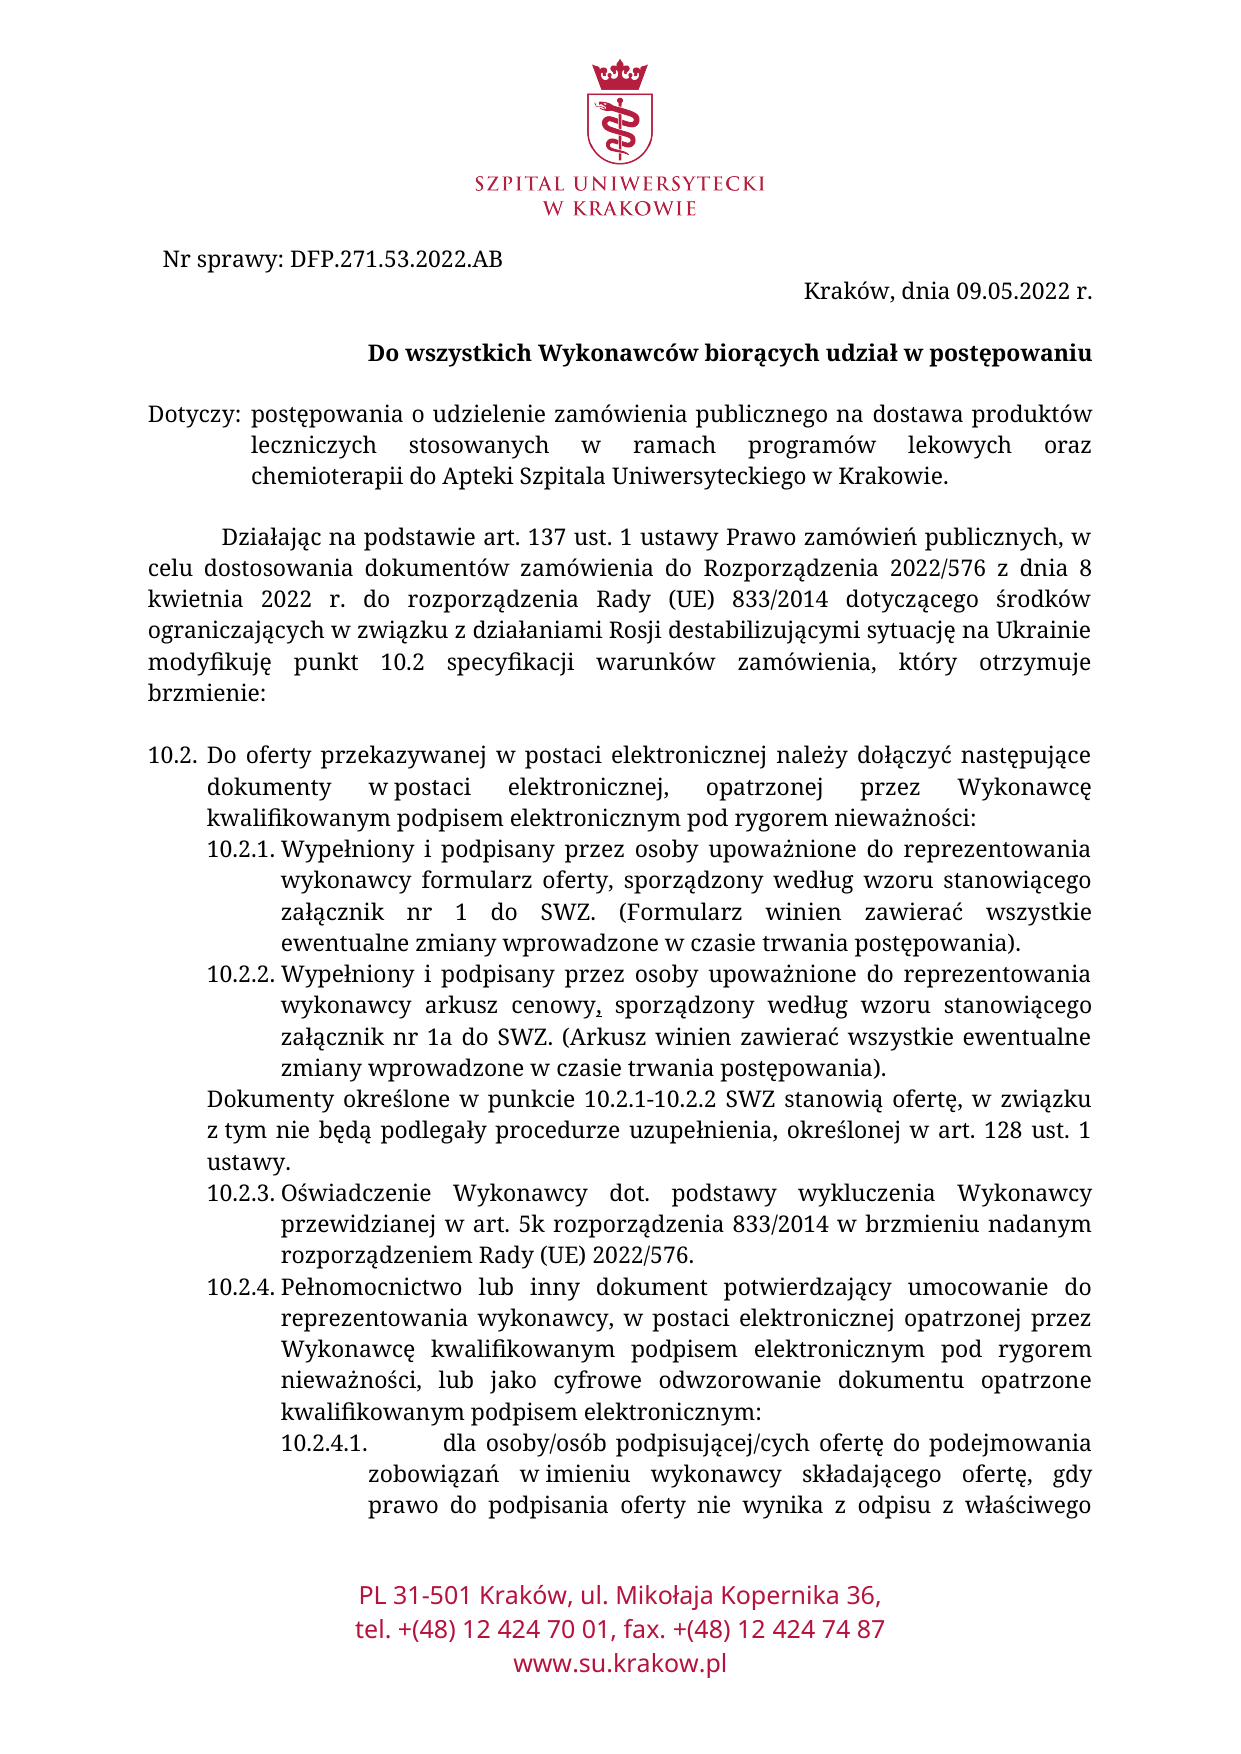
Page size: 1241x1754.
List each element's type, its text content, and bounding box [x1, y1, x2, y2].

text Dokumenty określone w punkcie 10.2.1-10.2.2 SWZ stanowią ofertę, w związku z tym nie będą podlegały procedurze uzupełnienia, określonej w art. 128 ust. 1 ustawy. [192, 1083, 1093, 1177]
list Wypełniony i podpisany przez osoby upoważnione do reprezentowania wykonawcy arkusz cenowy, sporządzony według wzoru stanowiącego załącznik nr 1a do SWZ. (Arkusz winien zawierać wszystkie ewentualne zmiany wprowadzone w czasie trwania postępowania). [207, 958, 1093, 1083]
subtitle Dotyczy: postępowania o udzielenie zamówienia publicznego na dostawa produktów leczniczych stosowanych w ramach programów lekowych oraz chemioterapii do Apteki Szpitala Uniwersyteckiego w Krakowie. [148, 397, 1093, 491]
list Do oferty przekazywanej w postaci elektronicznej należy dołączyć następujące dokumenty w postaci elektronicznej, opatrzonej przez Wykonawcę kwalifikowanym podpisem elektronicznym pod rygorem nieważności: [148, 739, 1093, 833]
list Oświadczenie Wykonawcy dot. podstawy wykluczenia Wykonawcy przewidzianej w art. 5k rozporządzenia 833/2014 w brzmieniu nadanym rozporządzeniem Rady (UE) 2022/576. [207, 1177, 1093, 1270]
text Nr sprawy: DFP.271.53.2022.AB [162, 243, 1093, 274]
list Wypełniony i podpisany przez osoby upoważnione do reprezentowania wykonawcy formularz oferty, sporządzony według wzoru stanowiącego załącznik nr 1 do SWZ. (Formularz winien zawierać wszystkie ewentualne zmiany wprowadzone w czasie trwania postępowania). [207, 833, 1093, 958]
picture [475, 59, 765, 216]
list Pełnomocnictwo lub inny dokument potwierdzający umocowanie do reprezentowania wykonawcy, w postaci elektronicznej opatrzonej przez Wykonawcę kwalifikowanym podpisem elektronicznym pod rygorem nieważności, lub jako cyfrowe odwzorowanie dokumentu opatrzone kwalifikowanym podpisem elektronicznym: [207, 1270, 1093, 1427]
text Działając na podstawie art. 137 ust. 1 ustawy Prawo zamówień publicznych, w celu dostosowania dokumentów zamówienia do Rozporządzenia 2022/576 z dnia 8 kwietnia 2022 r. do rozporządzenia Rady (UE) 833/2014 dotyczącego środków ograniczających w związku z działaniami Rosji destabilizującymi sytuację na Ukrainie modyfikuję punkt 10.2 specyfikacji warunków zamówienia, który otrzymuje brzmienie: [148, 520, 1092, 708]
text Kraków, dnia 09.05.2022 r. [148, 274, 1093, 306]
text Do wszystkich Wykonawców biorących udział w postępowaniu [185, 337, 1093, 368]
